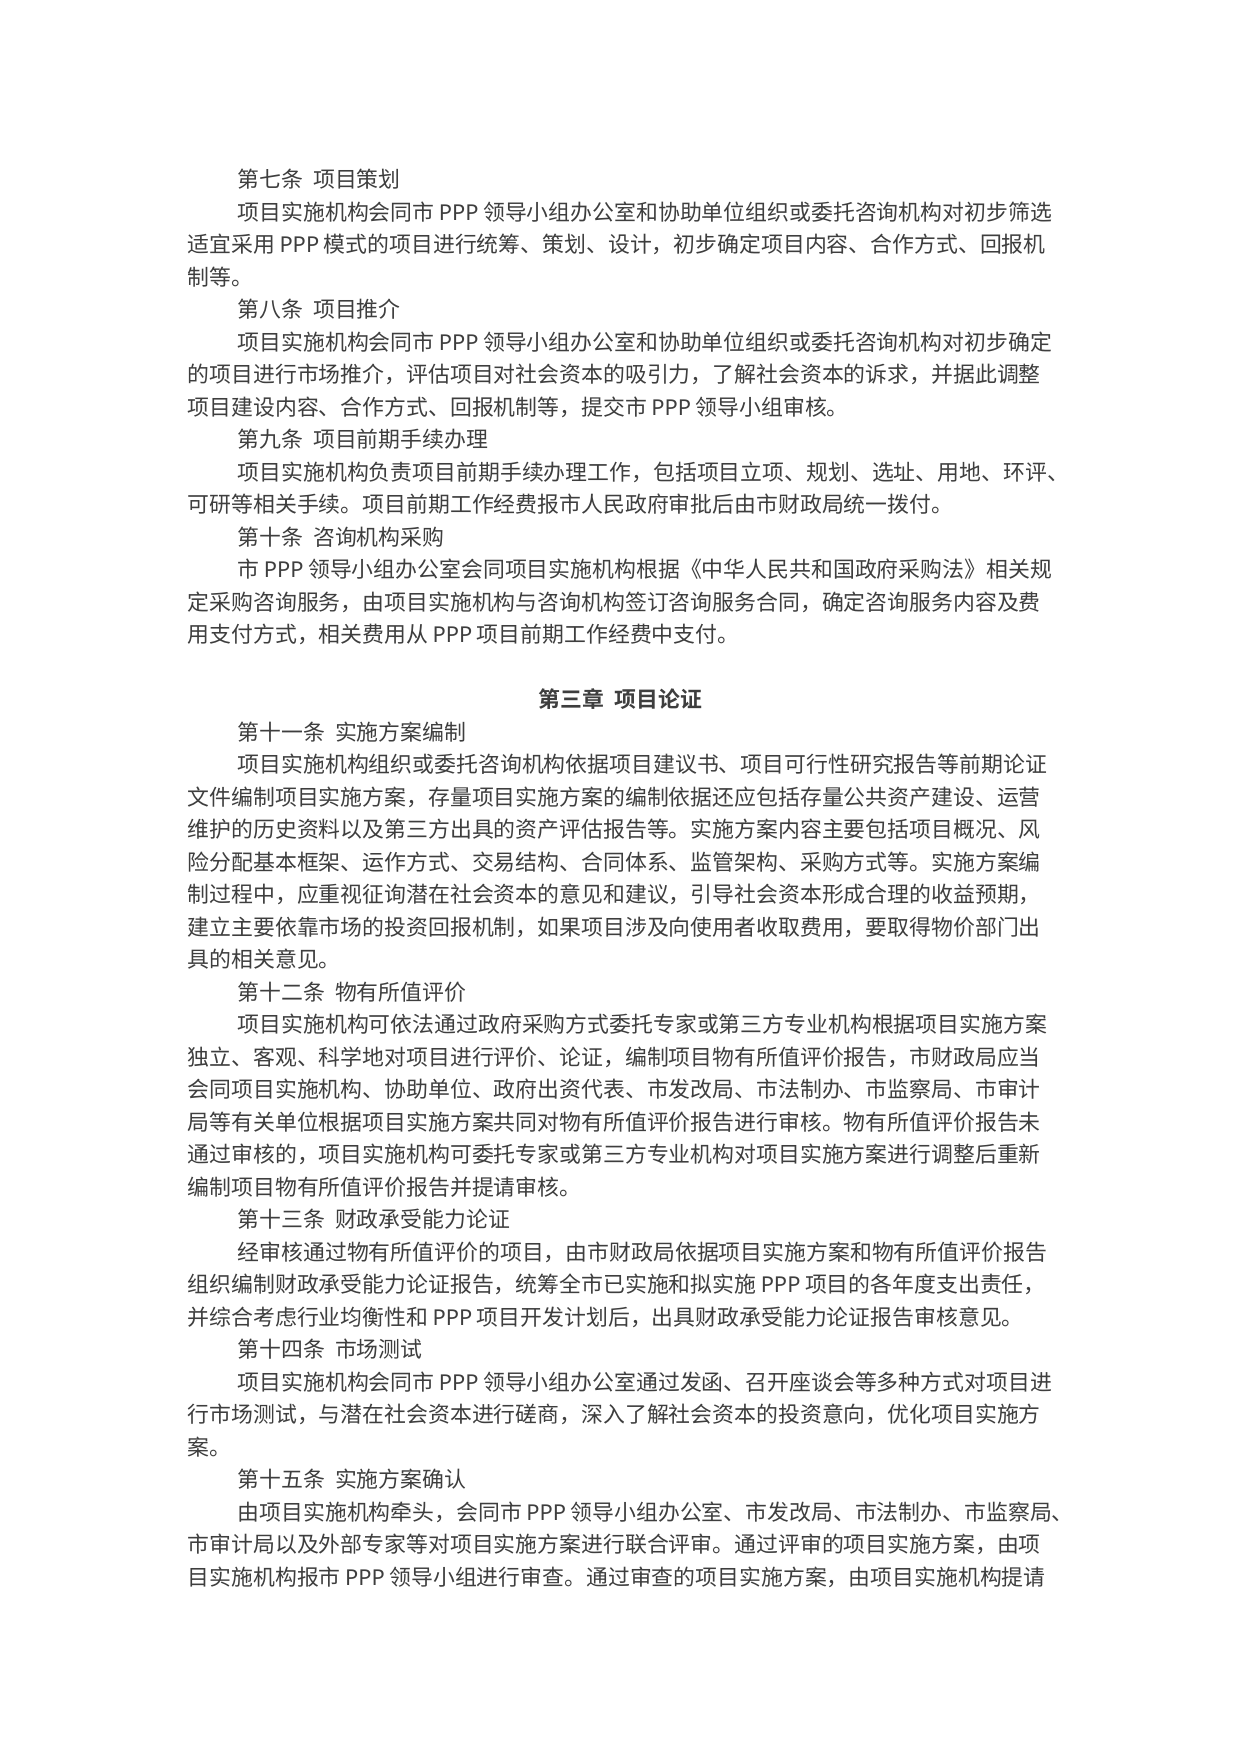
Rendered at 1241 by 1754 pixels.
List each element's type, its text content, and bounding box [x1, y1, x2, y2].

text 第三章 项目论证 [187, 682, 1053, 714]
text 第十条 咨询机构采购 [187, 519, 1053, 552]
text 第十五条 实施方案确认 [187, 1462, 1053, 1494]
text 第九条 项目前期手续办理 [187, 422, 1053, 454]
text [187, 1494, 1053, 1592]
text 市PPP领导小组办公室会同项目实施机构根据《中华人民共和国政府采购法》相关规定采购咨询服务，由项目实施机构与咨询机构签订咨询服务合同，确定咨询服务内容及费用支付方式，相关费用从PPP项目前期工作经费中支付。 [187, 552, 1053, 649]
text 第十四条 市场测试 [187, 1332, 1053, 1364]
text 经审核通过物有所值评价的项目，由市财政局依据项目实施方案和物有所值评价报告组织编制财政承受能力论证报告，统筹全市已实施和拟实施PPP项目的各年度支出责任，并综合考虑行业均衡性和PPP项目开发计划后，出具财政承受能力论证报告审核意见。 [187, 1234, 1053, 1332]
text 第八条 项目推介 [187, 292, 1053, 324]
text 项目实施机构组织或委托咨询机构依据项目建议书、项目可行性研究报告等前期论证文件编制项目实施方案，存量项目实施方案的编制依据还应包括存量公共资产建设、运营维护的历史资料以及第三方出具的资产评估报告等。实施方案内容主要包括项目概况、风险分配基本框架、运作方式、交易结构、合同体系、监管架构、采购方式等。实施方案编制过程中，应重视征询潜在社会资本的意见和建议，引导社会资本形成合理的收益预期，建立主要依靠市场的投资回报机制，如果项目涉及向使用者收取费用，要取得物价部门出具的相关意见。 [187, 747, 1053, 974]
text 项目实施机构会同市PPP领导小组办公室和协助单位组织或委托咨询机构对初步筛选适宜采用PPP模式的项目进行统筹、策划、设计，初步确定项目内容、合作方式、回报机制等。 [187, 194, 1053, 292]
text 项目实施机构负责项目前期手续办理工作，包括项目立项、规划、选址、用地、环评、可研等相关手续。项目前期工作经费报市人民政府审批后由市财政局统一拨付。 [187, 454, 1053, 519]
text 第十一条 实施方案编制 [187, 714, 1053, 747]
text 第十三条 财政承受能力论证 [187, 1202, 1053, 1234]
text 项目实施机构可依法通过政府采购方式委托专家或第三方专业机构根据项目实施方案独立、客观、科学地对项目进行评价、论证，编制项目物有所值评价报告，市财政局应当会同项目实施机构、协助单位、政府出资代表、市发改局、市法制办、市监察局、市审计局等有关单位根据项目实施方案共同对物有所值评价报告进行审核。物有所值评价报告未通过审核的，项目实施机构可委托专家或第三方专业机构对项目实施方案进行调整后重新编制项目物有所值评价报告并提请审核。 [187, 1007, 1053, 1202]
text 项目实施机构会同市PPP领导小组办公室通过发函、召开座谈会等多种方式对项目进行市场测试，与潜在社会资本进行磋商，深入了解社会资本的投资意向，优化项目实施方案。 [187, 1364, 1053, 1462]
text 项目实施机构会同市PPP领导小组办公室和协助单位组织或委托咨询机构对初步确定的项目进行市场推介，评估项目对社会资本的吸引力，了解社会资本的诉求，并据此调整项目建设内容、合作方式、回报机制等，提交市PPP领导小组审核。 [187, 324, 1053, 422]
text 第七条 项目策划 [187, 162, 1053, 194]
text 第十二条 物有所值评价 [187, 974, 1053, 1007]
